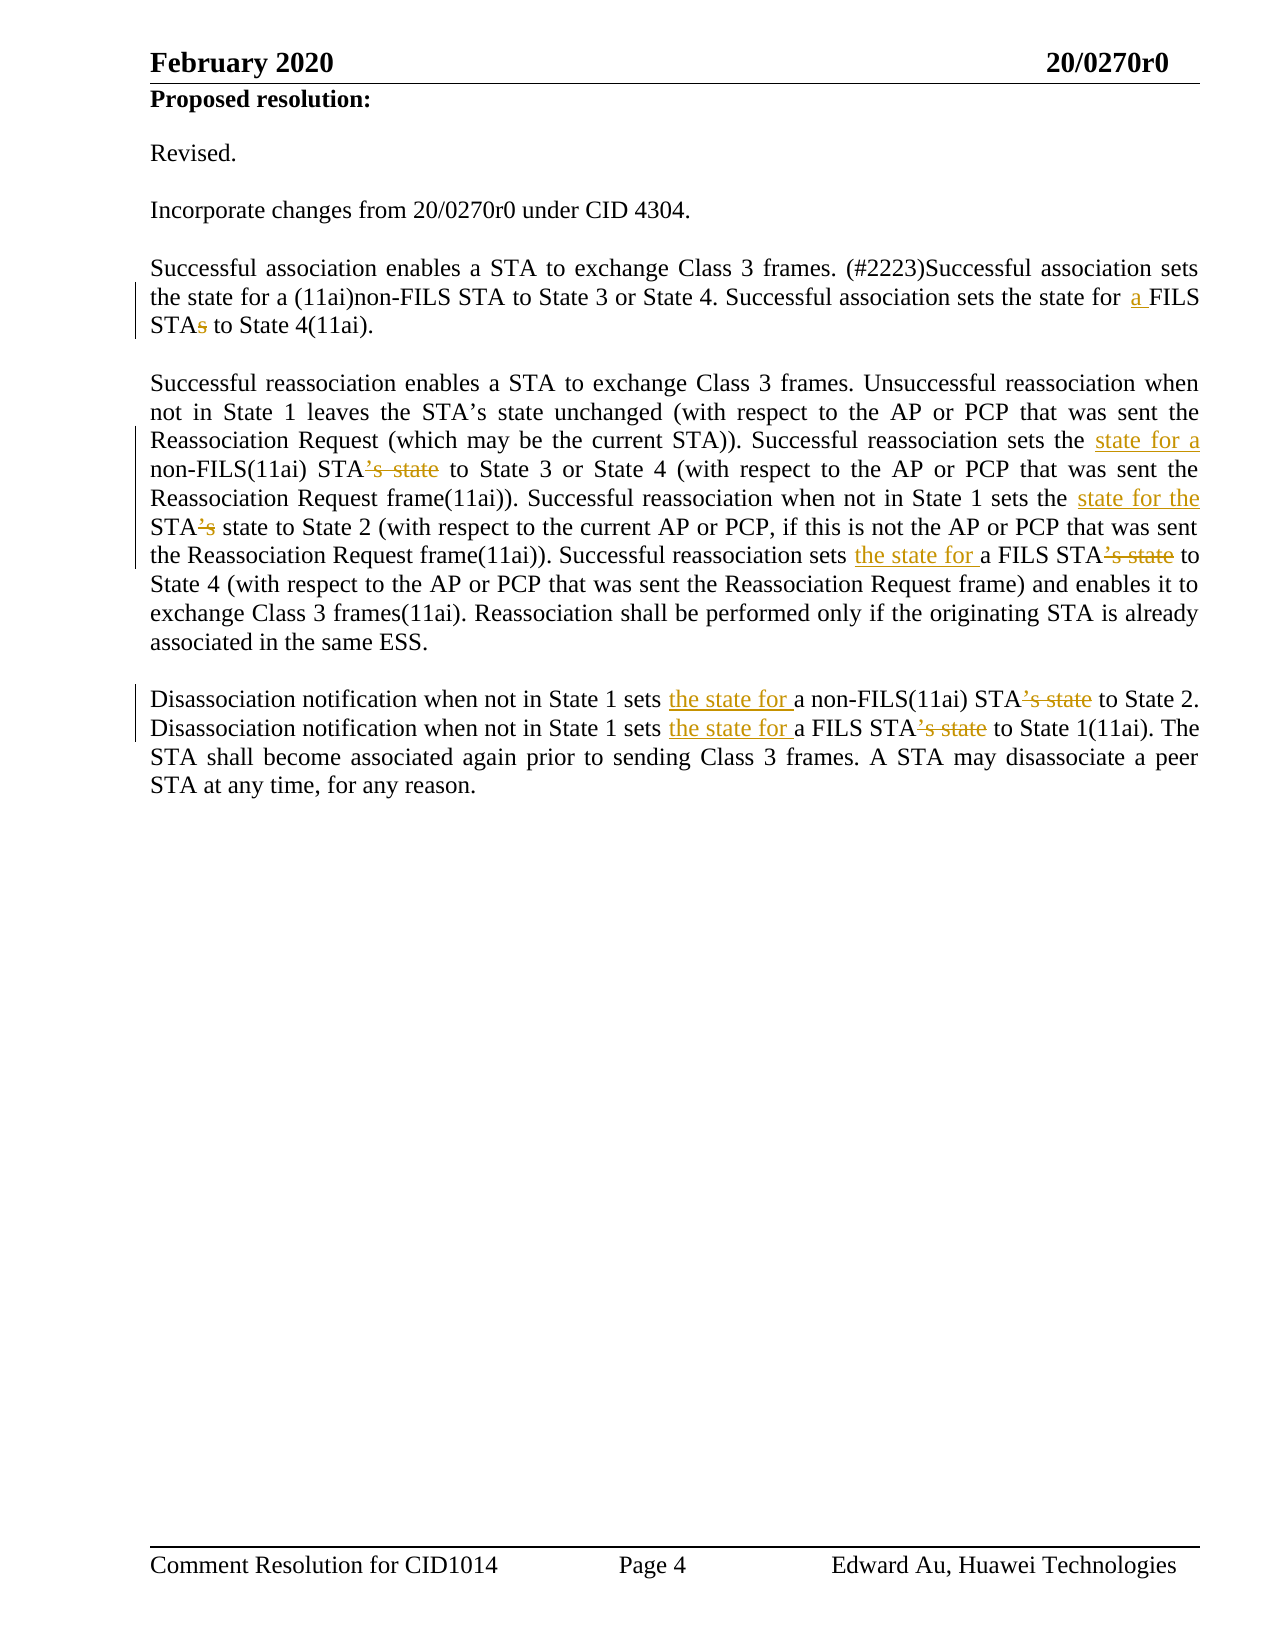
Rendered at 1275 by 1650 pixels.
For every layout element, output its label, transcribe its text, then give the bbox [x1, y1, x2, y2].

text Revised. [150, 138, 1200, 167]
text Incorporate changes from 20/0270r0 under CID 4304. [150, 196, 1200, 224]
text Proposed resolution: [150, 84, 1200, 113]
text Disassociation notification when not in State 1 sets a non-FILS(11ai) STA to State 2. Disassociation notification when not in State 1 sets a FILS STA to State 1(11ai). The STA shall become associated again prior to sending Class 3 frames. A STA may disassociate a peer STA at any time, for any reason. [150, 684, 1200, 799]
text Successful association enables a STA to exchange Class 3 frames. (#2223)Successful association sets the state for a (11ai)non-FILS STA to State 3 or State 4. Successful association sets the state for FILS STA to State 4(11ai). [150, 253, 1200, 339]
text Successful reassociation enables a STA to exchange Class 3 frames. Unsuccessful reassociation when not in State 1 leaves the STA’s state unchanged (with respect to the AP or PCP that was sent the Reassociation Request (which may be the current STA)). Successful reassociation sets the non-FILS(11ai) STA to State 3 or State 4 (with respect to the AP or PCP that was sent the Reassociation Request frame(11ai)). Successful reassociation when not in State 1 sets the STA state to State 2 (with respect to the current AP or PCP, if this is not the AP or PCP that was sent the Reassociation Request frame(11ai)). Successful reassociation sets a FILS STA to State 4 (with respect to the AP or PCP that was sent the Reassociation Request frame) and enables it to exchange Class 3 frames(11ai). Reassociation shall be performed only if the originating STA is already associated in the same ESS. [150, 368, 1200, 656]
